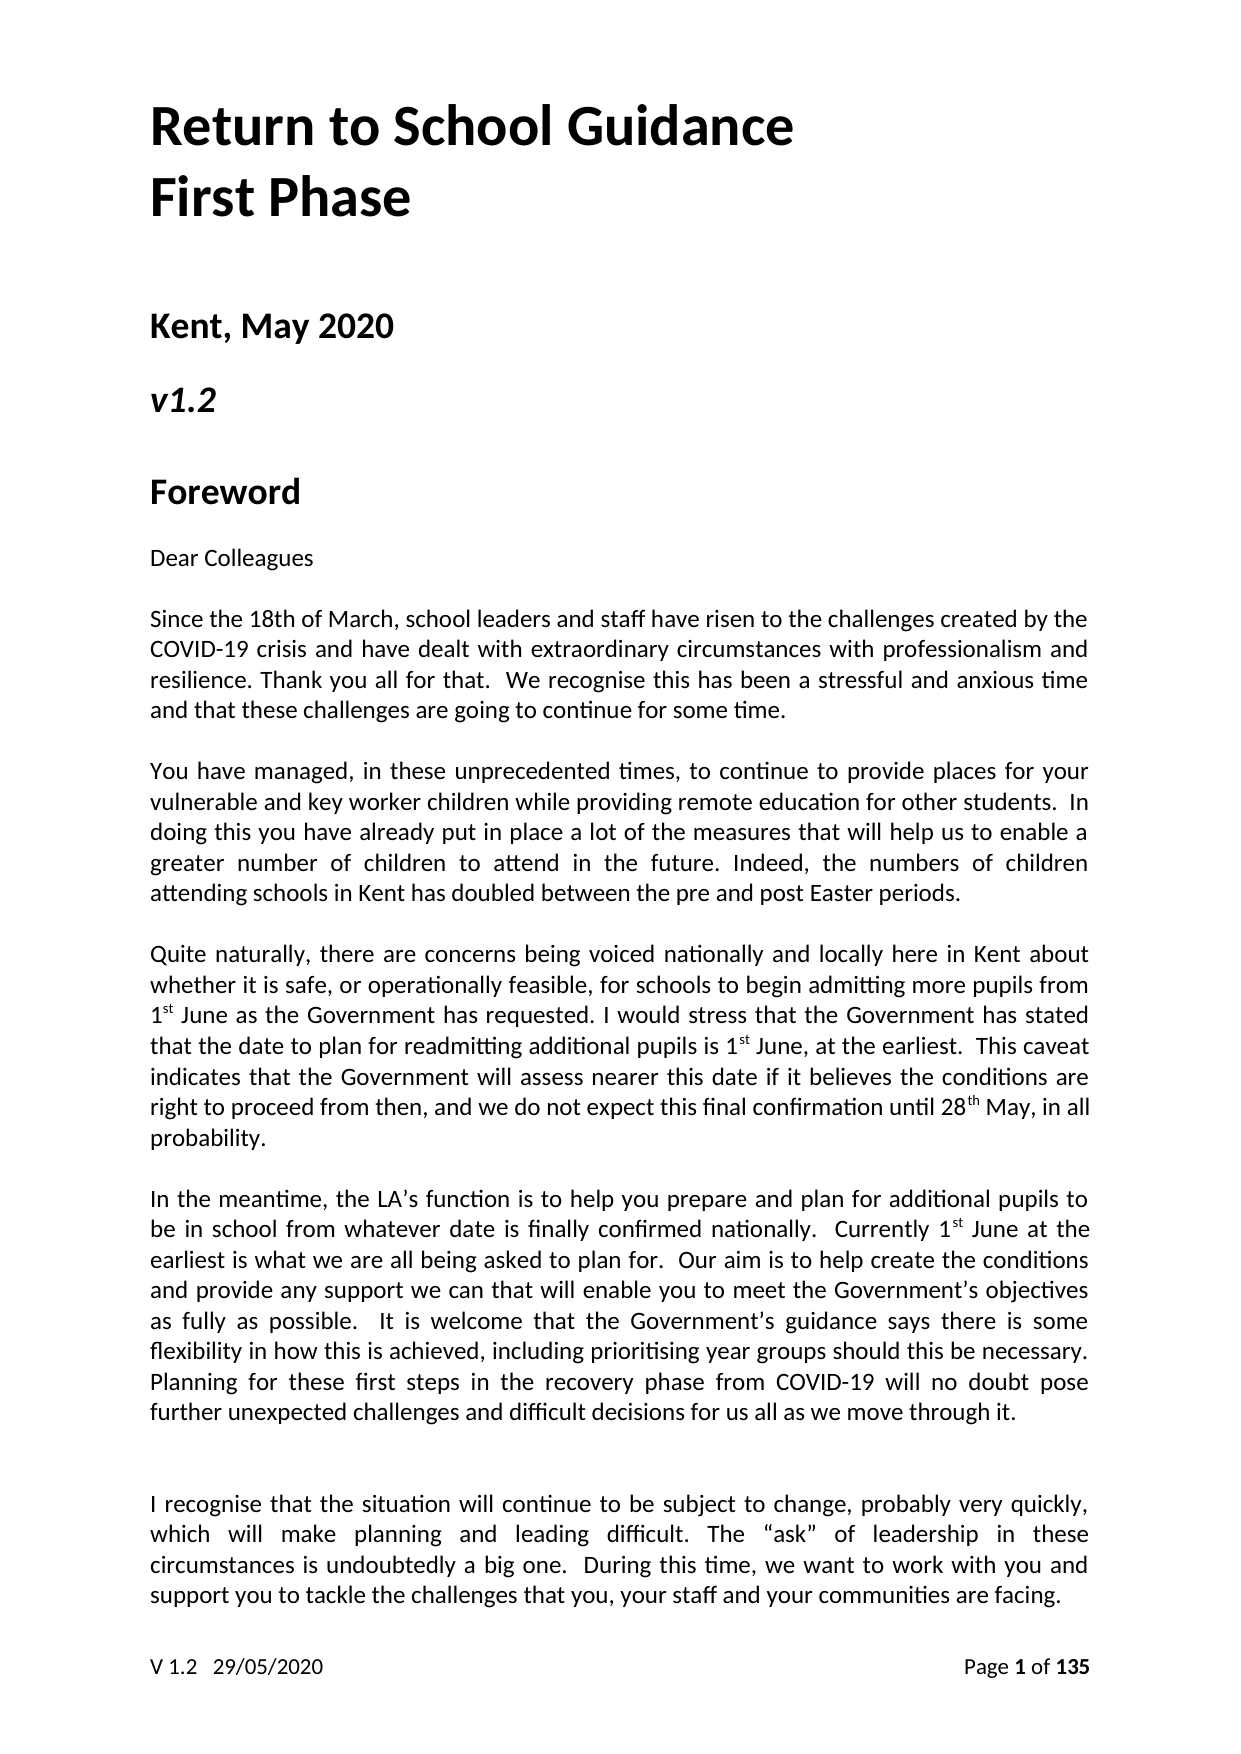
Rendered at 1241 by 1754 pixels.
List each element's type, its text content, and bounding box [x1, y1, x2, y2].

text Dear Colleagues [150, 542, 1090, 572]
text Foreword [150, 468, 1090, 514]
text Since the 18th of March, school leaders and staff have risen to the challenges created by the COVID-19 crisis and have dealt with extraordinary circumstances with professionalism and resilience. Thank you all for that. We recognise this has been a stressful and anxious time and that these challenges are going to continue for some time. [150, 603, 1090, 725]
text I recognise that the situation will continue to be subject to change, probably very quickly, which will make planning and leading difficult. The “ask” of leadership in these circumstances is undoubtedly a big one. During this time, we want to work with you and support you to tackle the challenges that you, your staff and your communities are facing. [150, 1488, 1090, 1610]
text v1.2 [150, 376, 1090, 422]
text In the meantime, the LA’s function is to help you prepare and plan for additional pupils to be in school from whatever date is finally confirmed nationally. Currently 1st June at the earliest is what we are all being asked to plan for. Our aim is to help create the conditions and provide any support we can that will enable you to meet the Government’s objectives as fully as possible. It is welcome that the Government’s guidance says there is some flexibility in how this is achieved, including prioritising year groups should this be necessary. Planning for these first steps in the recovery phase from COVID-19 will no doubt pose further unexpected challenges and difficult decisions for us all as we move through it. [150, 1183, 1090, 1427]
text You have managed, in these unprecedented times, to continue to provide places for your vulnerable and key worker children while providing remote education for other students. In doing this you have already put in place a lot of the measures that will help us to enable a greater number of children to attend in the future. Indeed, the numbers of children attending schools in Kent has doubled between the pre and post Easter periods. [150, 755, 1090, 908]
text Kent, May 2020 [150, 302, 1090, 348]
text Return to School Guidance [150, 89, 1090, 160]
text Quite naturally, there are concerns being voiced nationally and locally here in Kent about whether it is safe, or operationally feasible, for schools to begin admitting more pupils from 1st June as the Government has requested. I would stress that the Government has stated that the date to plan for readmitting additional pupils is 1st June, at the earliest. This caveat indicates that the Government will assess nearer this date if it believes the conditions are right to proceed from then, and we do not expect this final confirmation until 28th May, in all probability. [150, 938, 1090, 1152]
text First Phase [150, 160, 1090, 231]
